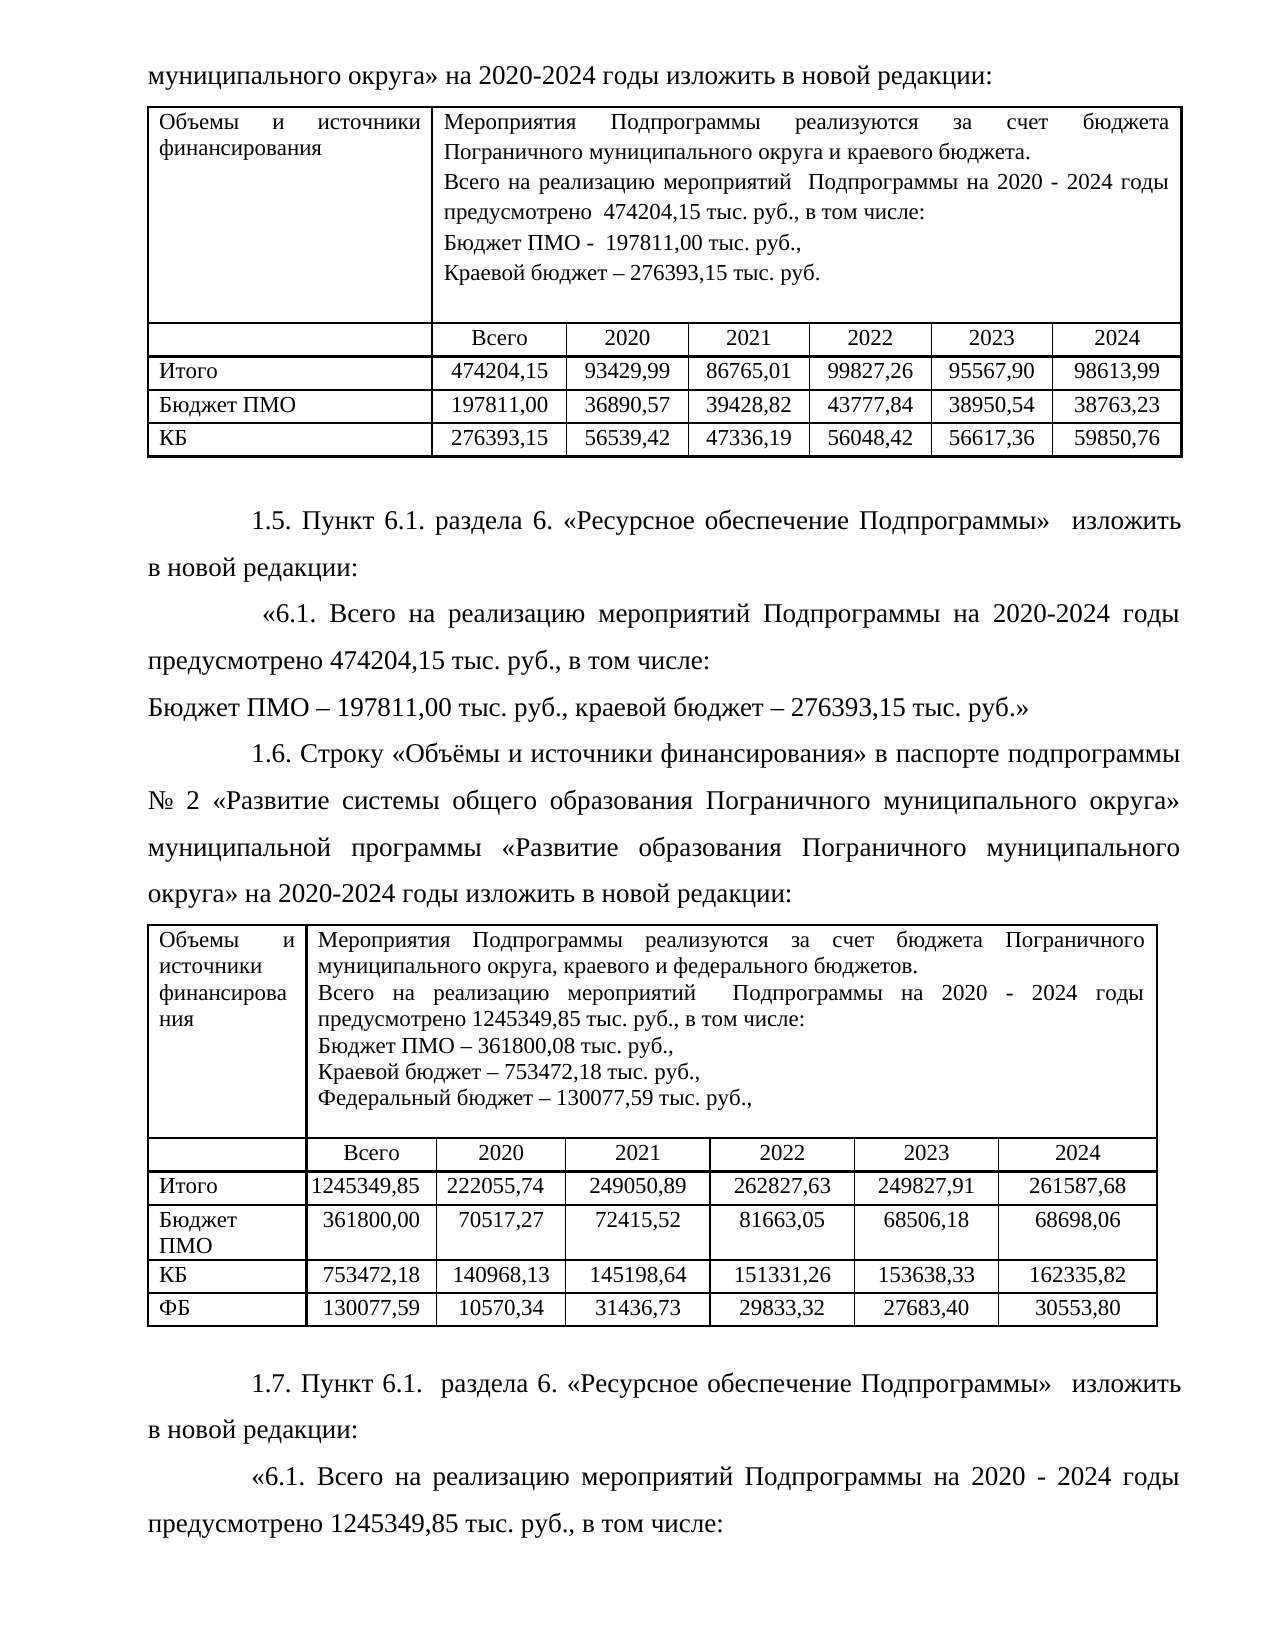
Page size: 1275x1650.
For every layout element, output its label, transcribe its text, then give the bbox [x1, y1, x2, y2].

list Бюджет ПМО – 197811,00 тыс. руб., краевой бюджет – 276393,15 тыс. руб.» [148, 691, 1181, 722]
table_cell 10570,34 [437, 1294, 565, 1325]
table_cell КБ [149, 1261, 305, 1292]
table_cell 86765,01 [689, 358, 809, 389]
table_cell Бюджет ПМО [149, 391, 431, 422]
table_header Объемы и источники финансирования [149, 108, 431, 322]
table_cell 29833,32 [711, 1294, 854, 1325]
table_cell 140968,13 [437, 1261, 565, 1292]
table_cell Всего [433, 324, 566, 355]
table_cell 72415,52 [566, 1206, 709, 1258]
table_cell Всего [308, 1139, 436, 1170]
table_cell 1245349,85 [308, 1173, 436, 1204]
table_cell 474204,15 [433, 358, 566, 389]
table_cell 2023 [932, 324, 1052, 355]
table_cell 249050,89 [566, 1173, 709, 1204]
text 1.5. Пункт 6.1. раздела 6. «Ресурсное обеспечение Подпрограммы» изложить в новой редакции: [148, 504, 1181, 582]
table_cell 39428,82 [689, 391, 809, 422]
table_cell 2024 [1053, 324, 1180, 355]
table_cell 68506,18 [855, 1206, 998, 1258]
table_cell 276393,15 [433, 424, 566, 455]
table_cell 753472,18 [308, 1261, 436, 1292]
table_cell 145198,64 [566, 1261, 709, 1292]
table_cell 2024 [999, 1139, 1156, 1170]
table_header Мероприятия Подпрограммы реализуются за счет бюджета Пограничного муниципального округа и краевого бюджета. Всего на реализацию мероприятий Подпрограммы на 2020 - 2024 годы предусмотрено 474204,15 тыс. руб., в том числе: Бюджет ПМО - 197811,00 тыс. руб., Краевой бюджет – 276393,15 тыс. руб. [433, 108, 1180, 322]
table_cell 56617,36 [932, 424, 1052, 455]
table_header Мероприятия Подпрограммы реализуются за счет бюджета Пограничного муниципального округа, краевого и федерального бюджетов. Всего на реализацию мероприятий Подпрограммы на 2020 - 2024 годы предусмотрено 1245349,85 тыс. руб., в том числе: Бюджет ПМО – 361800,08 тыс. руб., Краевой бюджет – 753472,18 тыс. руб., Федеральный бюджет – 130077,59 тыс. руб., [308, 926, 1156, 1137]
table_cell 56539,42 [567, 424, 688, 455]
table_cell 38950,54 [932, 391, 1052, 422]
table_header Объемы и источники финансирования [149, 926, 305, 1137]
table_cell 262827,63 [711, 1173, 854, 1204]
text «6.1. Всего на реализацию мероприятий Подпрограммы на 2020 - 2024 годы предусмотрено 1245349,85 тыс. руб., в том числе: [148, 1460, 1181, 1538]
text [148, 59, 1181, 90]
table_cell 68698,06 [999, 1206, 1156, 1258]
table_cell [149, 324, 431, 355]
text 1.7. Пункт 6.1. раздела 6. «Ресурсное обеспечение Подпрограммы» изложить в новой редакции: [148, 1367, 1181, 1444]
table_cell 81663,05 [711, 1206, 854, 1258]
table_cell 2022 [810, 324, 931, 355]
table_cell 56048,42 [810, 424, 931, 455]
table_cell ФБ [149, 1294, 305, 1325]
table_cell 43777,84 [810, 391, 931, 422]
table_cell 2020 [567, 324, 688, 355]
table_cell 197811,00 [433, 391, 566, 422]
table_cell 249827,91 [855, 1173, 998, 1204]
table_cell [149, 1139, 305, 1170]
table_cell 99827,26 [810, 358, 931, 389]
table_cell 130077,59 [308, 1294, 436, 1325]
table_cell 98613,99 [1053, 358, 1180, 389]
table_cell 70517,27 [437, 1206, 565, 1258]
table_cell 151331,26 [711, 1261, 854, 1292]
table_cell 38763,23 [1053, 391, 1180, 422]
table_cell 361800,00 [308, 1206, 436, 1258]
table_cell 2021 [566, 1139, 709, 1170]
table_cell 261587,68 [999, 1173, 1156, 1204]
table_cell 222055,74 [437, 1173, 565, 1204]
table_cell 47336,19 [689, 424, 809, 455]
table_cell 153638,33 [855, 1261, 998, 1292]
table_cell 162335,82 [999, 1261, 1156, 1292]
text 1.6. Строку «Объёмы и источники финансирования» в паспорте подпрограммы № 2 «Развитие системы общего образования Пограничного муниципального округа» муниципальной программы «Развитие образования Пограничного муниципального округа» на 2020-2024 годы изложить в новой редакции: [148, 737, 1181, 909]
table_cell 30553,80 [999, 1294, 1156, 1325]
table_cell 95567,90 [932, 358, 1052, 389]
table_cell 93429,99 [567, 358, 688, 389]
table_cell 2021 [689, 324, 809, 355]
table_cell Итого [149, 358, 431, 389]
table_cell Бюджет ПМО [149, 1206, 305, 1258]
table_cell 2020 [437, 1139, 565, 1170]
table_cell 31436,73 [566, 1294, 709, 1325]
table_cell 2023 [855, 1139, 998, 1170]
table_cell Итого [149, 1173, 305, 1204]
table_cell КБ [149, 424, 431, 455]
table_cell 27683,40 [855, 1294, 998, 1325]
text «6.1. Всего на реализацию мероприятий Подпрограммы на 2020-2024 годы предусмотрено 474204,15 тыс. руб., в том числе: [148, 597, 1181, 675]
table_cell 36890,57 [567, 391, 688, 422]
table_cell 2022 [711, 1139, 854, 1170]
table_cell 59850,76 [1053, 424, 1180, 455]
